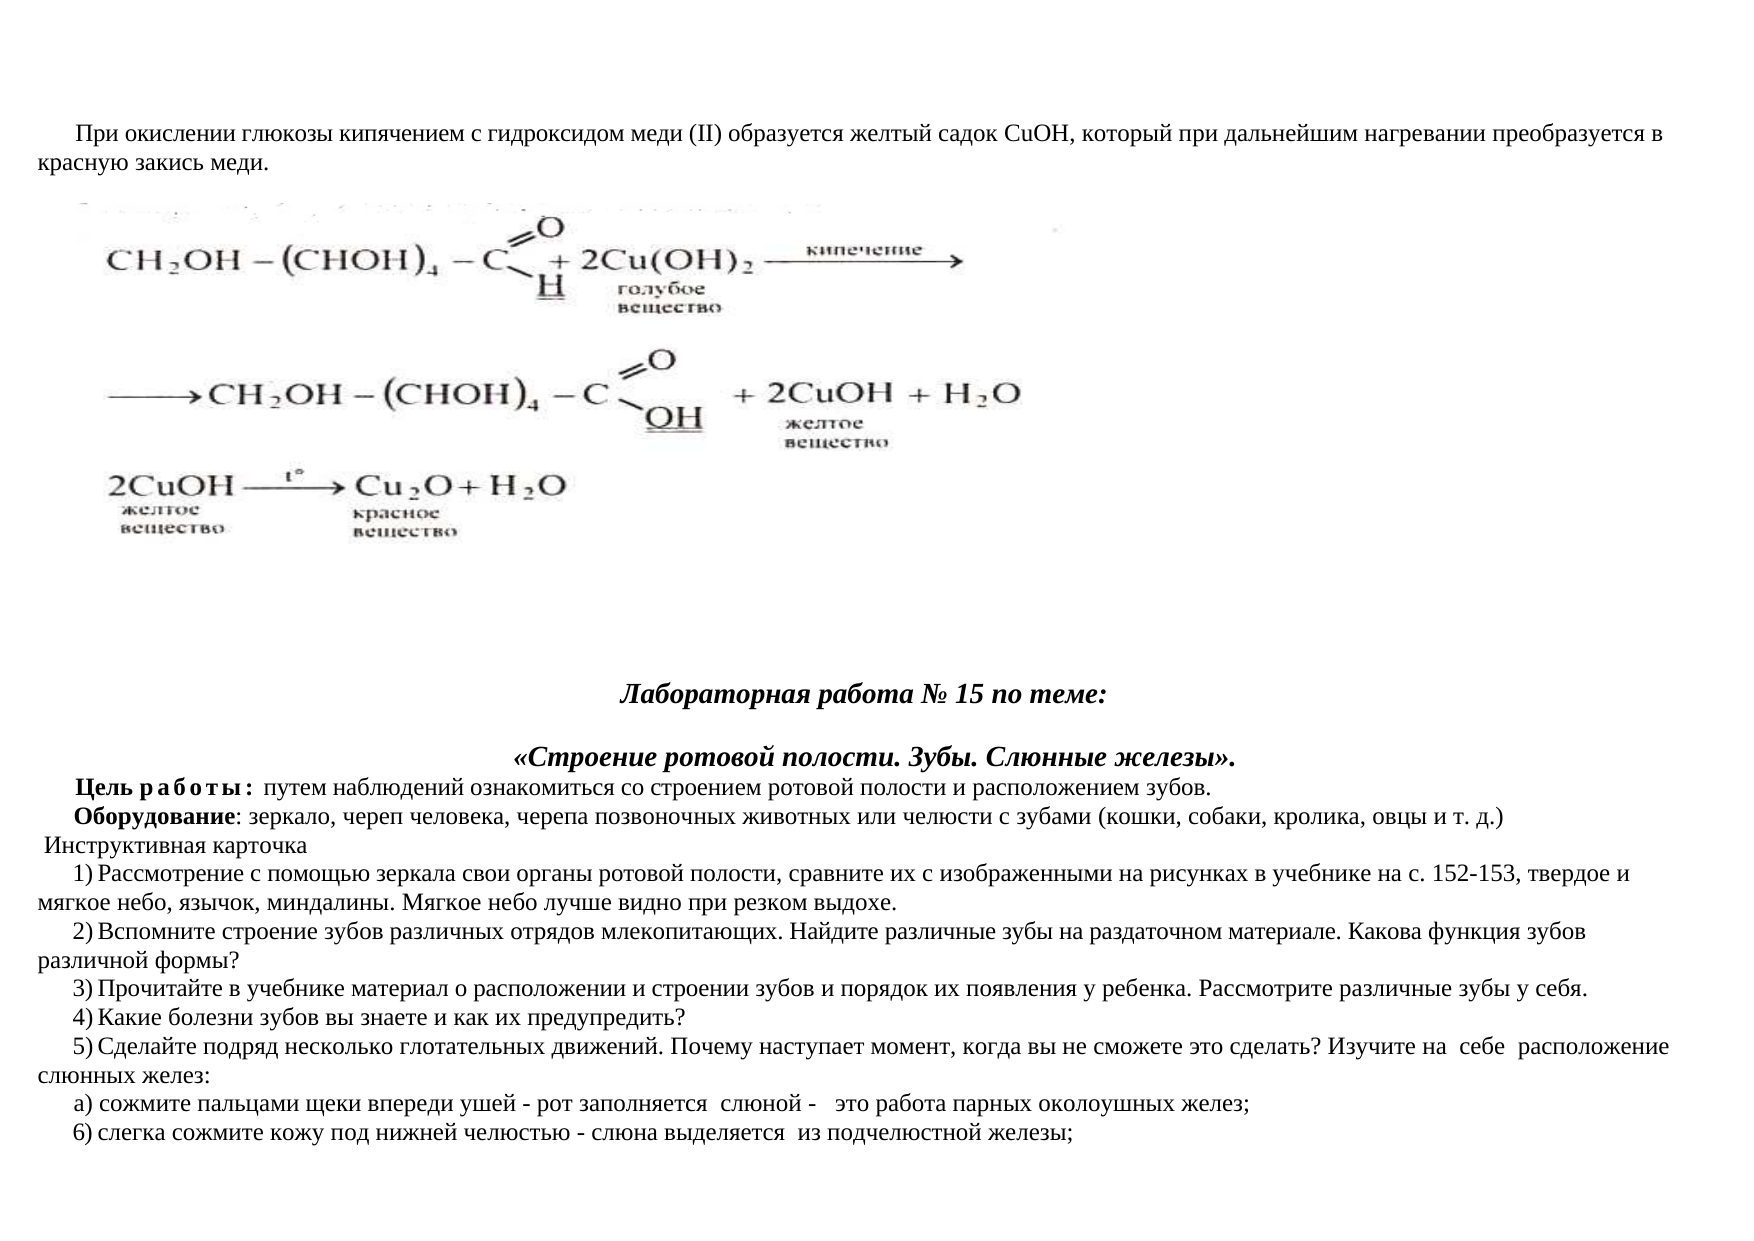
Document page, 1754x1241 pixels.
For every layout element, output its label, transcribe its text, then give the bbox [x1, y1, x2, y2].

picture [75, 203, 1071, 562]
text При окислении глюкозы кипячением с гидроксидом меди (II) образуется желтый садок CuOH, который при дальнейшим нагревании преобразуется в красную закись меди. [37, 118, 1674, 176]
text Цель работы: путем наблюдений ознакомиться со строением ротовой полости и расположением зубов. [38, 772, 1676, 801]
list Сделайте подряд несколько глотательных движений. Почему наступает момент, когда вы не сможете это сделать? Изучите на себе расположение слюнных желез: [37, 1031, 1674, 1088]
list Вспомните строение зубов различных отрядов млекопитающих. Найдите различные зубы на раздаточном материале. Какова функция зубов различной формы? [37, 916, 1675, 973]
list Рассмотрение с помощью зеркала свои органы ротовой полости, сравните их с изображенными на рисунках в учебнике на с. 152-153, твердое и мягкое небо, язычок, миндалины. Мягкое небо лучше видно при резком выдохе. [37, 858, 1676, 916]
text Инструктивная карточка [37, 830, 1669, 858]
text 6) слегка сожмите кожу под нижней челюстью - слюна выделяется из подчелюстной железы; [37, 1117, 1674, 1146]
text Лабораторная работа № 15 по теме: [40, 676, 1678, 710]
list Прочитайте в учебнике материал о расположении и строении зубов и порядок их появления у ребенка. Рассмотрите различные зубы у себя. [37, 973, 1674, 1002]
list Какие болезни зубов вы знаете и как их предупредить? [72, 1002, 1678, 1031]
text «Строение ротовой полости. Зубы. Слюнные железы». [37, 739, 1676, 772]
text Оборудование: зеркало, череп человека, черепа позвоночных животных или челюсти с зубами (кошки, собаки, кролика, овцы и т. д.) [38, 801, 1676, 830]
text а) сожмите пальцами щеки впереди ушей - рот заполняется слюной - это работа парных околоушных желез; [37, 1088, 1673, 1117]
